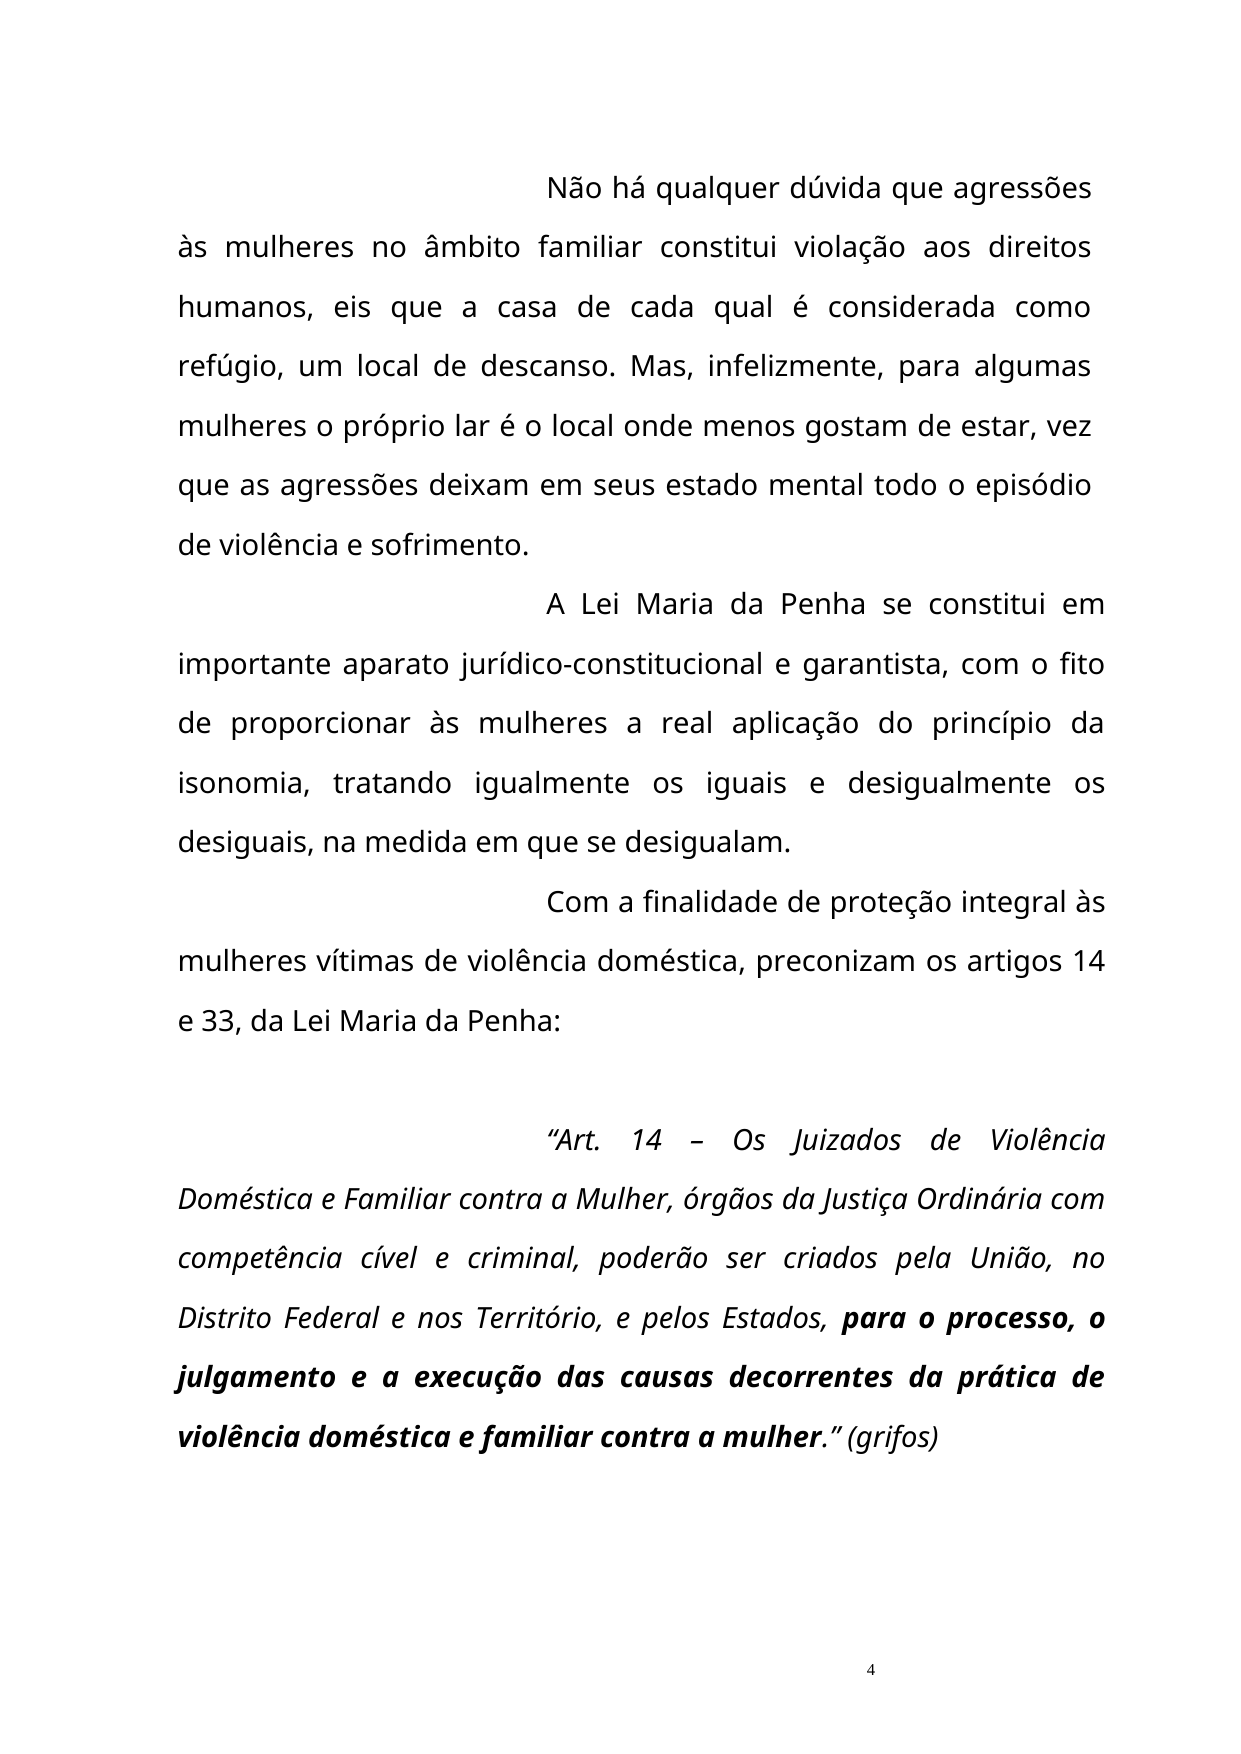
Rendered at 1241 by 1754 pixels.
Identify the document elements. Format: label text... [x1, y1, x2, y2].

text Não há qualquer dúvida que agressões às mulheres no âmbito familiar constitui violação aos direitos humanos, eis que a casa de cada qual é considerada como refúgio, um local de descanso. Mas, infelizmente, para algumas mulheres o próprio lar é o local onde menos gostam de estar, vez que as agressões deixam em seus estado mental todo o episódio de violência e sofrimento. [177, 167, 1093, 564]
text Com a finalidade de proteção integral às mulheres vítimas de violência doméstica, preconizam os artigos 14 e 33, da Lei Maria da Penha: [177, 881, 1106, 1039]
text A Lei Maria da Penha se constitui em importante aparato jurídico-constitucional e garantista, com o fito de proporcionar às mulheres a real aplicação do princípio da isonomia, tratando igualmente os iguais e desigualmente os desiguais, na medida em que se desigualam. [177, 583, 1106, 861]
text “Art. 14 – Os Juizados de Violência Doméstica e Familiar contra a Mulher, órgãos da Justiça Ordinária com competência cível e criminal, poderão ser criados pela União, no Distrito Federal e nos Território, e pelos Estados, para o processo, o julgamento e a execução das causas decorrentes da prática de violência doméstica e familiar contra a mulher.” (grifos) [177, 1119, 1106, 1456]
